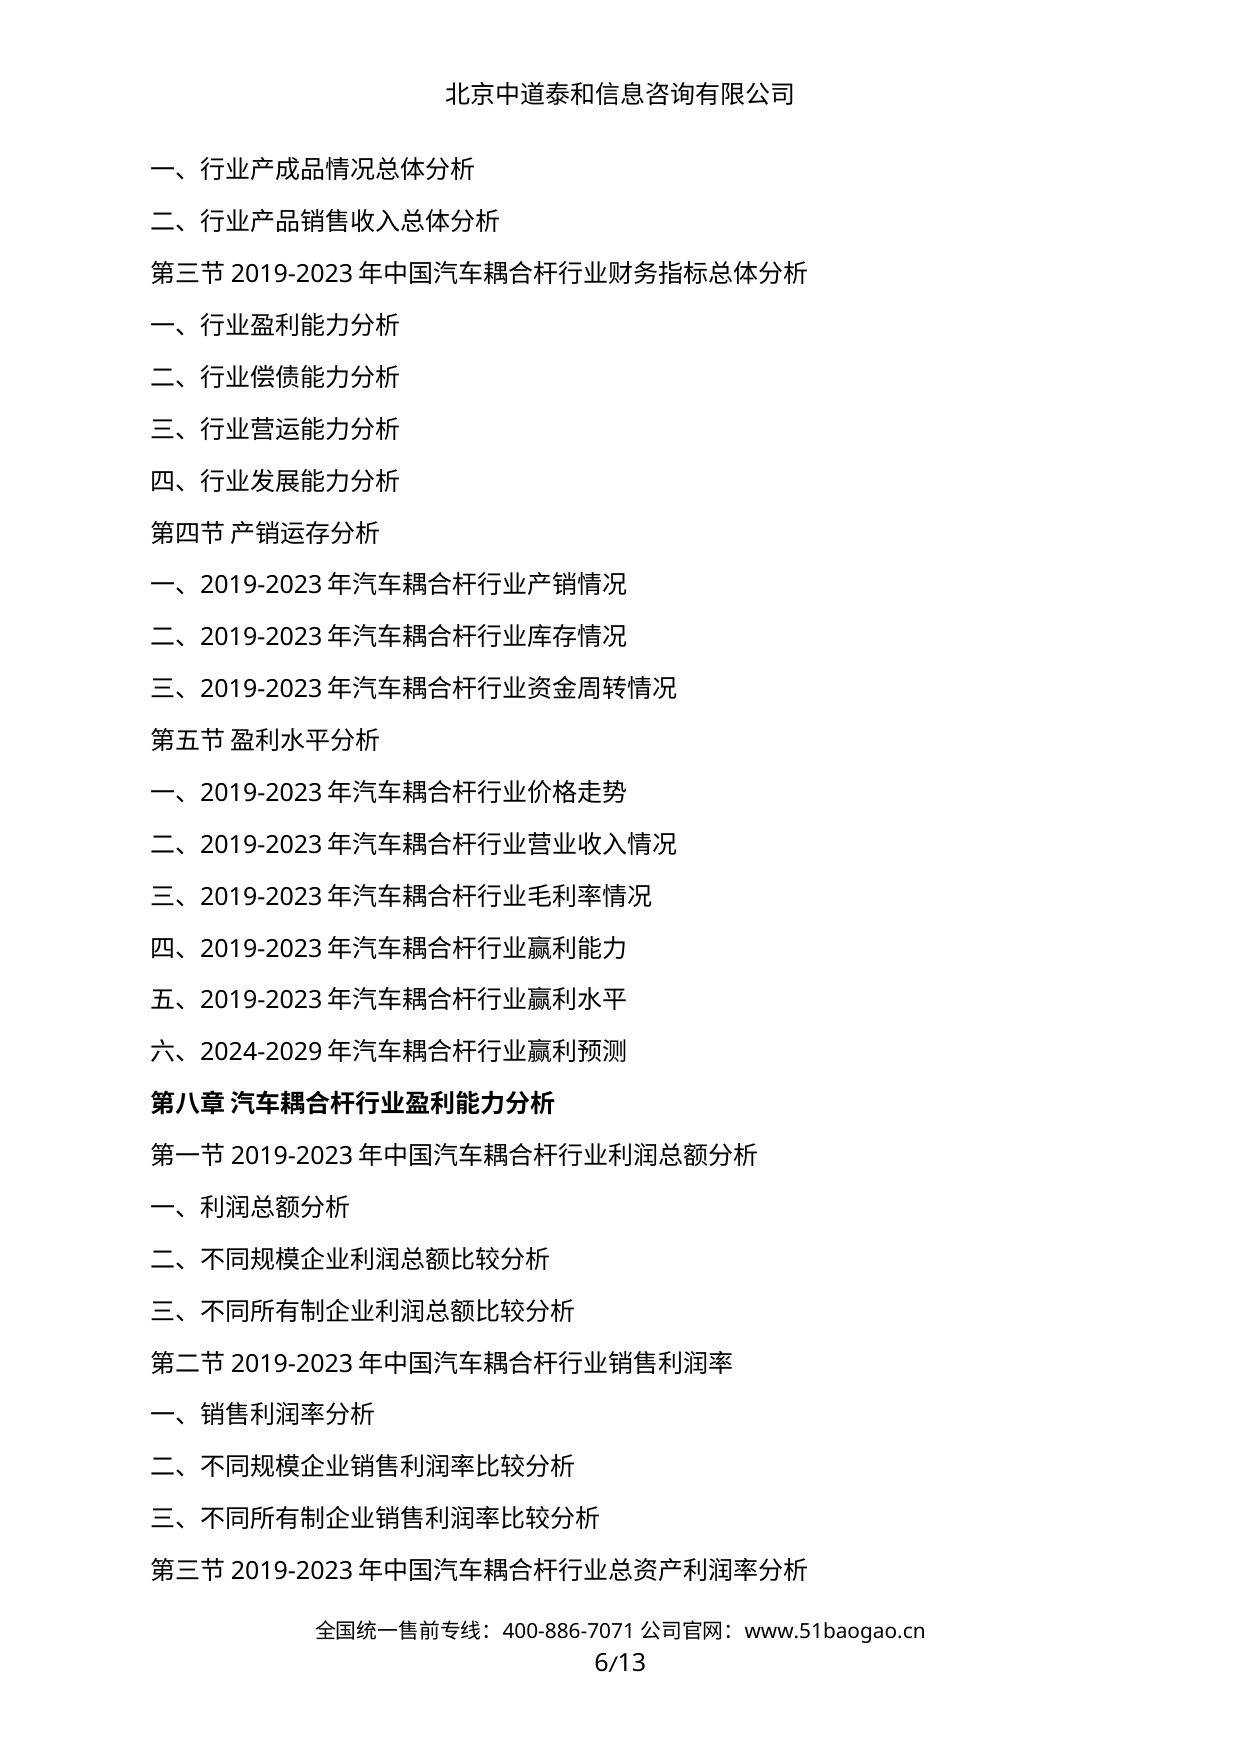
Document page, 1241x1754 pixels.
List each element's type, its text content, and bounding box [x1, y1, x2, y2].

text 三、不同所有制企业销售利润率比较分析 [150, 1499, 1090, 1535]
text 第三节 2019-2023年中国汽车耦合杆行业财务指标总体分析 [150, 254, 1090, 290]
text 三、不同所有制企业利润总额比较分析 [150, 1291, 1090, 1327]
text 二、不同规模企业利润总额比较分析 [150, 1239, 1090, 1276]
text 第八章 汽车耦合杆行业盈利能力分析 [150, 1084, 1090, 1120]
text 第二节 2019-2023年中国汽车耦合杆行业销售利润率 [150, 1343, 1090, 1379]
text 四、行业发展能力分析 [150, 461, 1090, 497]
text 第四节 产销运存分析 [150, 513, 1090, 549]
text 第一节 2019-2023年中国汽车耦合杆行业利润总额分析 [150, 1136, 1090, 1172]
text 第三节 2019-2023年中国汽车耦合杆行业总资产利润率分析 [150, 1551, 1090, 1587]
text 四、2019-2023年汽车耦合杆行业赢利能力 [150, 928, 1090, 964]
text 三、2019-2023年汽车耦合杆行业资金周转情况 [150, 669, 1090, 705]
text 一、销售利润率分析 [150, 1395, 1090, 1431]
text 二、不同规模企业销售利润率比较分析 [150, 1447, 1090, 1483]
text 一、2019-2023年汽车耦合杆行业价格走势 [150, 772, 1090, 809]
text 六、2024-2029年汽车耦合杆行业赢利预测 [150, 1032, 1090, 1068]
text 二、2019-2023年汽车耦合杆行业库存情况 [150, 617, 1090, 653]
text 二、行业偿债能力分析 [150, 357, 1090, 394]
text 二、行业产品销售收入总体分析 [150, 202, 1090, 238]
text 三、行业营运能力分析 [150, 409, 1090, 446]
text 一、行业盈利能力分析 [150, 306, 1090, 342]
text 五、2019-2023年汽车耦合杆行业赢利水平 [150, 980, 1090, 1016]
text 一、2019-2023年汽车耦合杆行业产销情况 [150, 565, 1090, 601]
text 二、2019-2023年汽车耦合杆行业营业收入情况 [150, 824, 1090, 861]
text 第五节 盈利水平分析 [150, 721, 1090, 757]
text 三、2019-2023年汽车耦合杆行业毛利率情况 [150, 876, 1090, 912]
text 一、行业产成品情况总体分析 [150, 150, 1090, 186]
text 一、利润总额分析 [150, 1187, 1090, 1224]
